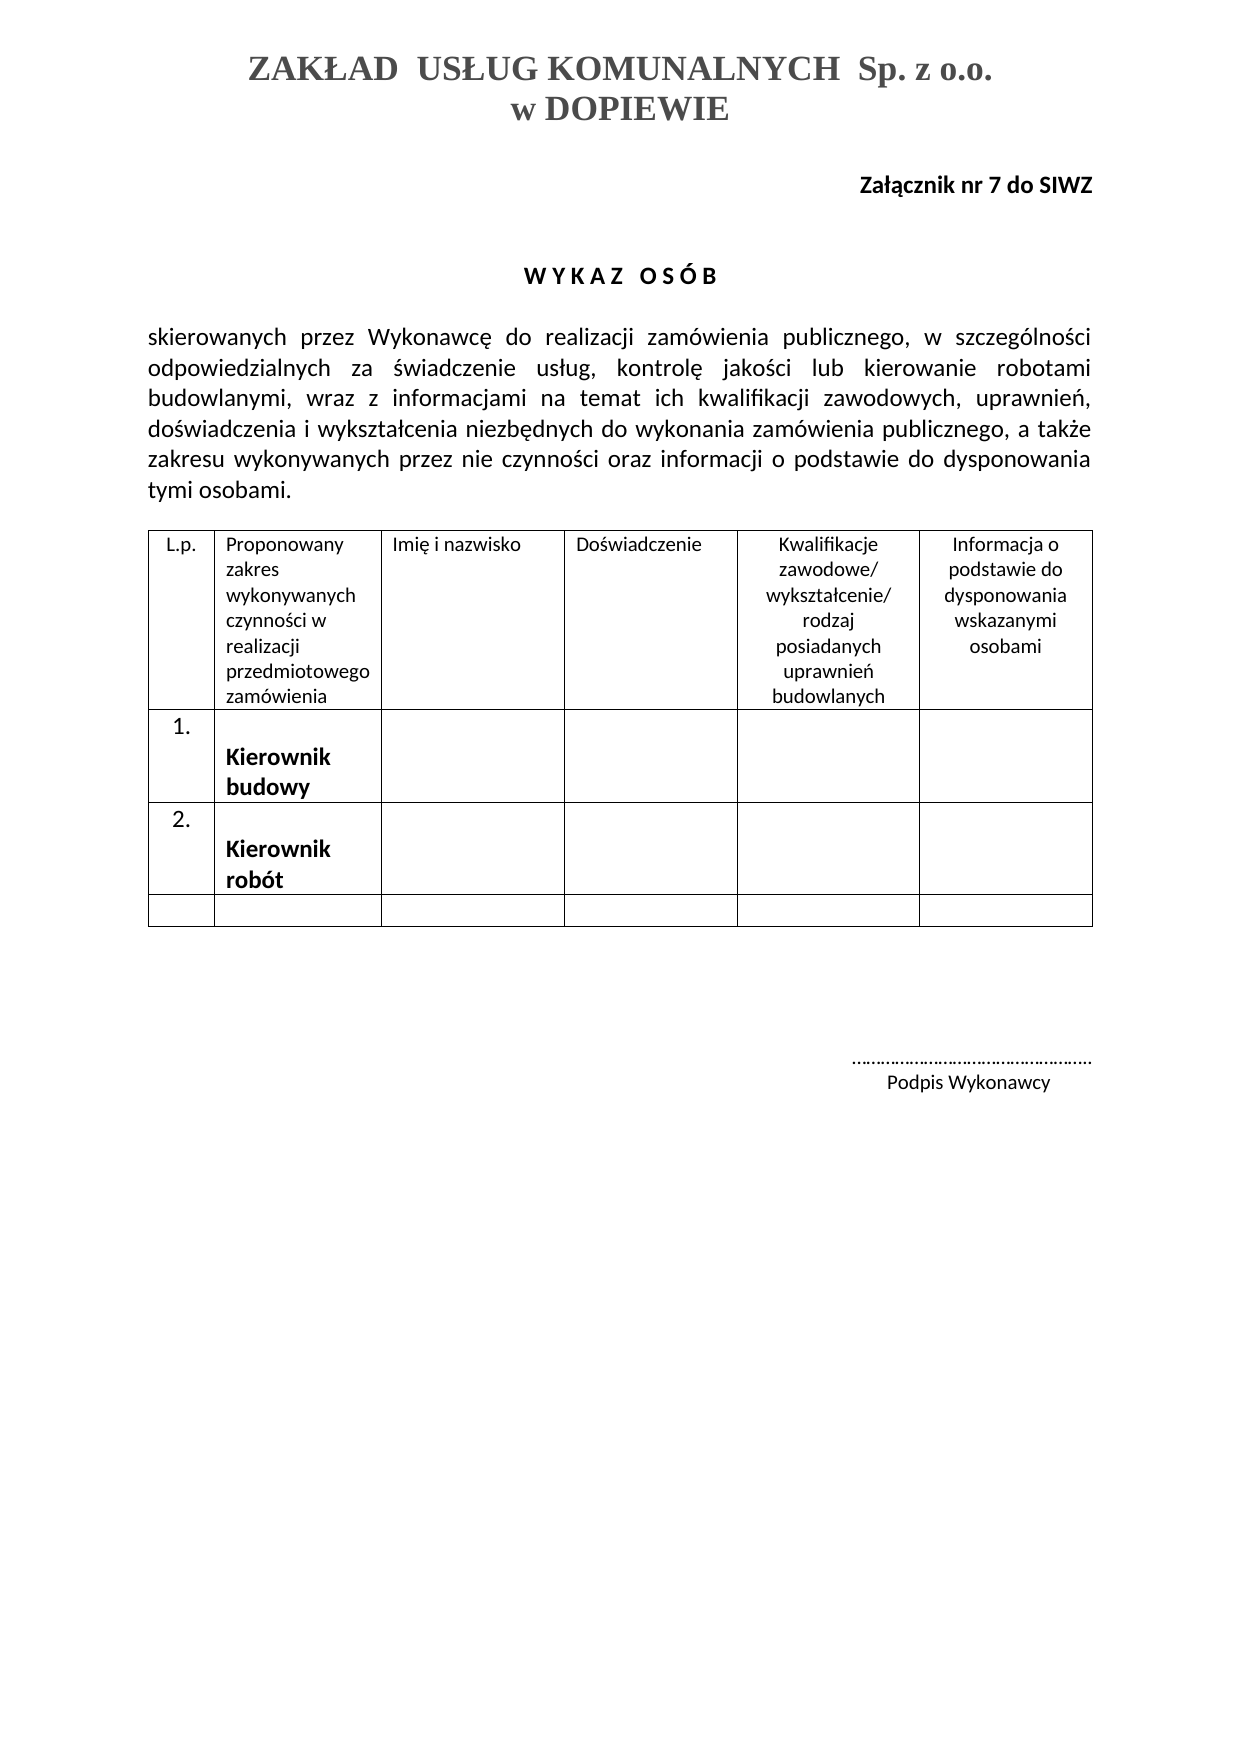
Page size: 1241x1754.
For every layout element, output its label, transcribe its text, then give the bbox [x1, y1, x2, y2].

table_cell [738, 895, 919, 926]
table_cell [738, 803, 919, 894]
table_cell [565, 803, 737, 894]
table_header Doświadczenie [565, 531, 737, 709]
table_cell [920, 895, 1092, 926]
table_header L.p. [149, 531, 214, 709]
text W Y K A Z O S Ó B [148, 261, 1092, 291]
table_cell [565, 710, 737, 802]
table_cell [149, 895, 214, 926]
table_cell Kierownik budowy [215, 710, 381, 802]
table_header Informacja o podstawie do dysponowania wskazanymi osobami [920, 531, 1092, 709]
table_cell 2. [149, 803, 214, 894]
text skierowanych przez Wykonawcę do realizacji zamówienia publicznego, w szczególności odpowiedzialnych za świadczenie usług, kontrolę jakości lub kierowanie robotami budowlanymi, wraz z informacjami na temat ich kwalifikacji zawodowych, uprawnień, doświadczenia i wykształcenia niezbędnych do wykonania zamówienia publicznego, a także zakresu wykonywanych przez nie czynności oraz informacji o podstawie do dysponowania tymi osobami. [148, 322, 1092, 505]
table_cell [382, 710, 564, 802]
table_cell [215, 895, 381, 926]
table_cell [738, 710, 919, 802]
table_header Imię i nazwisko [382, 531, 564, 709]
table_cell [382, 803, 564, 894]
table_cell Kierownik robót [215, 803, 381, 894]
table_cell [565, 895, 737, 926]
text Załącznik nr 7 do SIWZ [148, 169, 1092, 199]
text Podpis Wykonawcy [148, 1069, 1092, 1095]
table_cell [920, 803, 1092, 894]
table_header Proponowany zakres wykonywanych czynności w realizacji przedmiotowego zamówienia [215, 531, 381, 709]
text ………………………………………….. [148, 1044, 1092, 1069]
table_cell 1. [149, 710, 214, 802]
table_cell [920, 710, 1092, 802]
table_header Kwalifikacje zawodowe/ wykształcenie/ rodzaj posiadanych uprawnień budowlanych [738, 531, 919, 709]
table_cell [382, 895, 564, 926]
